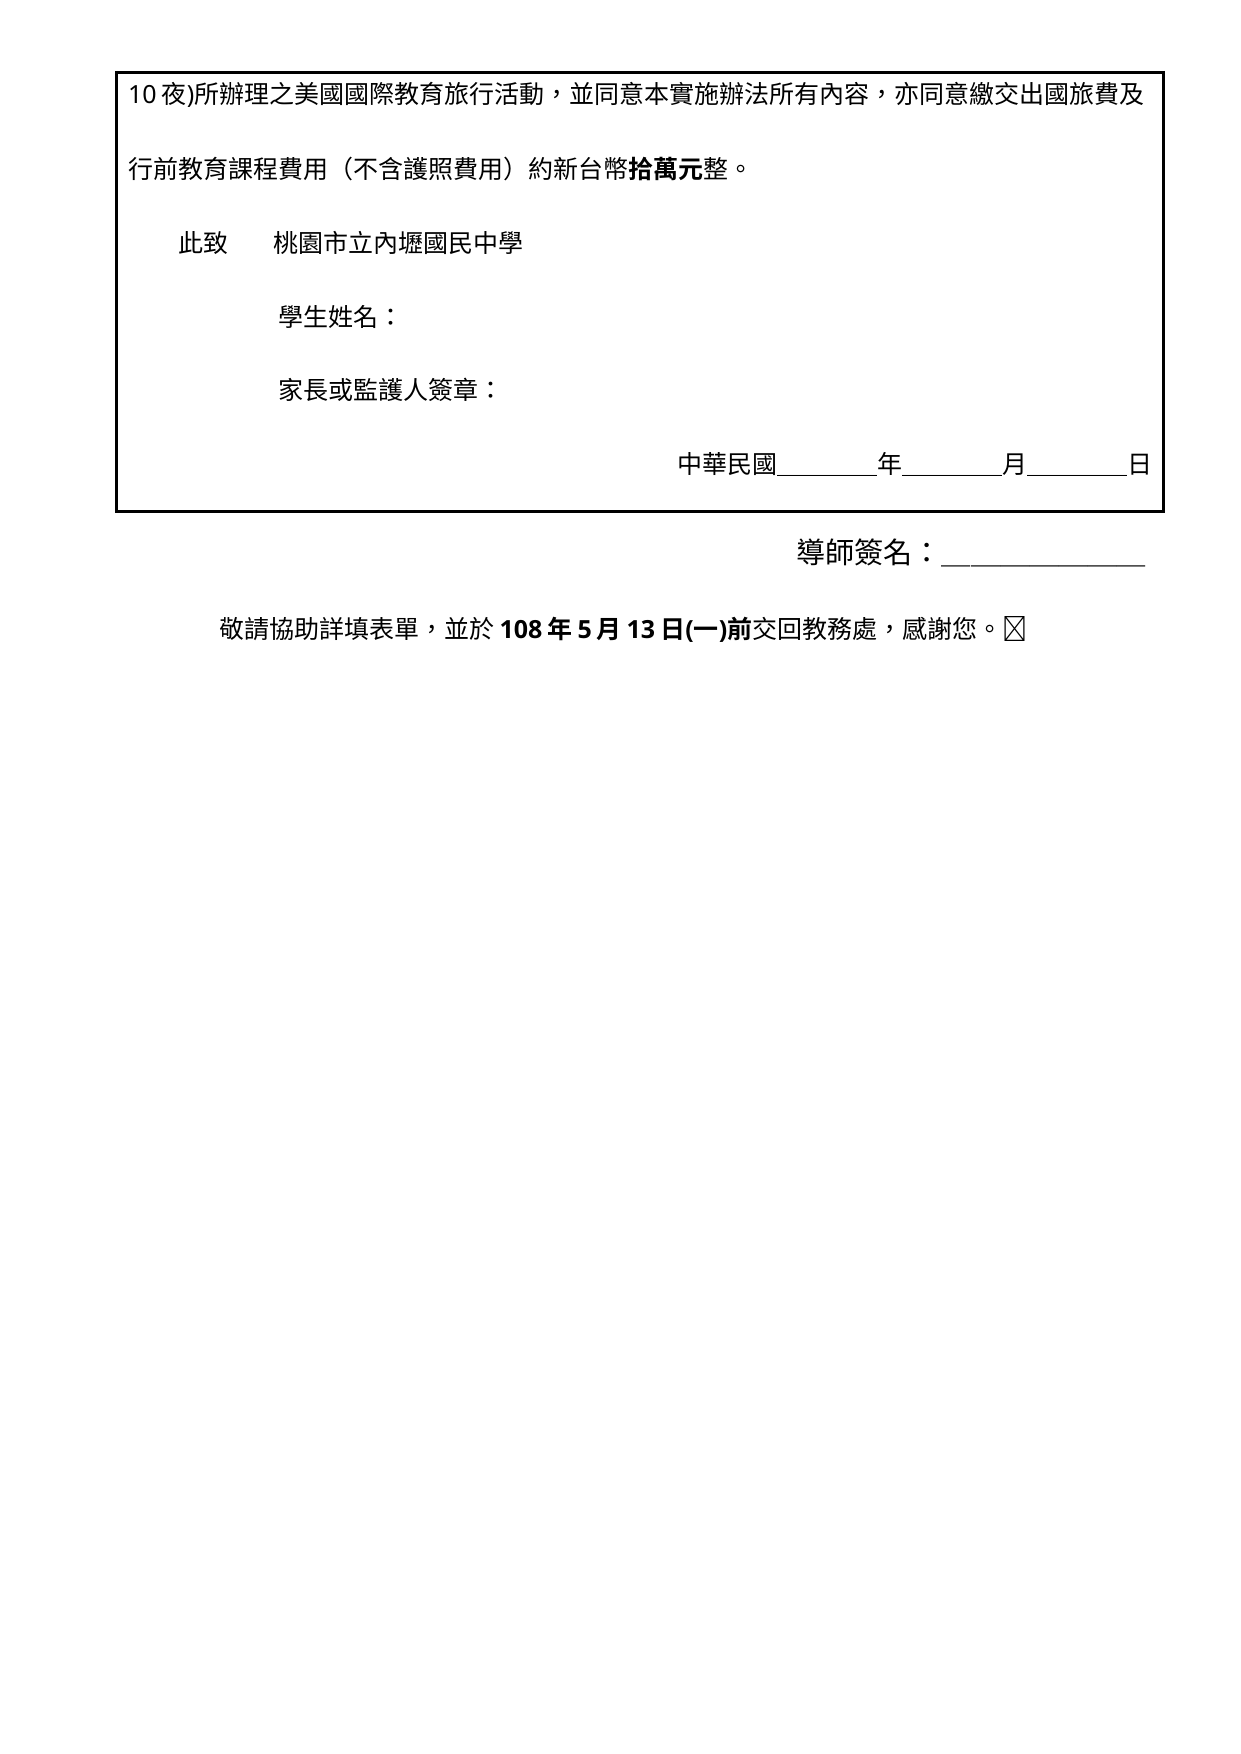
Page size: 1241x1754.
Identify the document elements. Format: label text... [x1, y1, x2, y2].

text 導師簽名：＿＿＿＿＿＿＿ [100, 513, 1146, 588]
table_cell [118, 74, 1162, 510]
text 敬請協助詳填表單，並於108年5月13日(一)前交回教務處，感謝您。 [100, 609, 1146, 647]
